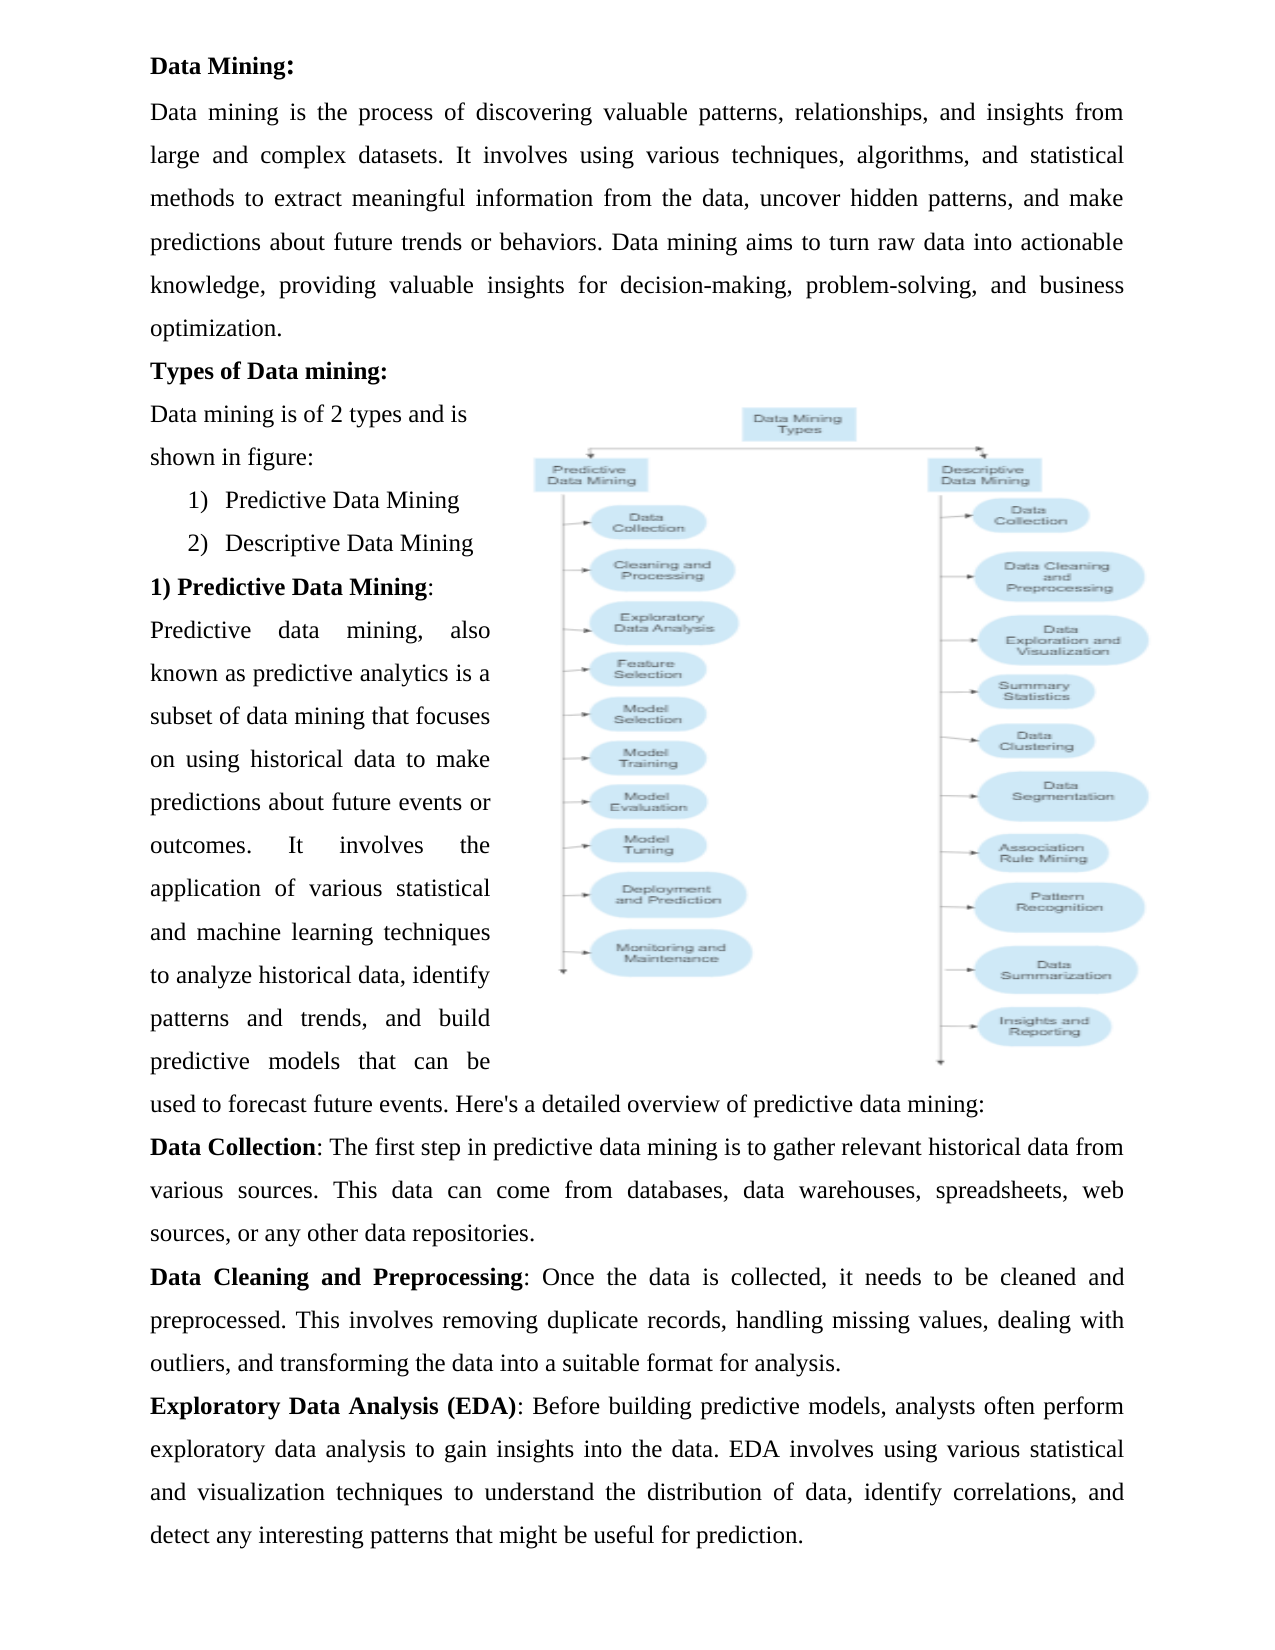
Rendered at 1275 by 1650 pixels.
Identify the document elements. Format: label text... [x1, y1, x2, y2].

text Data mining is the process of discovering valuable patterns, relationships, and insights from large and complex datasets. It involves using various techniques, algorithms, and statistical methods to extract meaningful information from the data, uncover hidden patterns, and make predictions about future trends or behaviors. Data mining aims to turn raw data into actionable knowledge, providing valuable insights for decision-making, problem-solving, and business optimization. [150, 97, 1125, 342]
list Predictive Data Mining [187, 485, 509, 514]
text 1) Predictive Data Mining: [150, 572, 509, 600]
text Exploratory Data Analysis (EDA): Before building predictive models, analysts often perform exploratory data analysis to gain insights into the data. EDA involves using various statistical and visualization techniques to understand the distribution of data, identify correlations, and detect any interesting patterns that might be useful for prediction. [150, 1391, 1125, 1549]
text Data mining is of 2 types and is shown in figure: [150, 399, 509, 471]
text Predictive data mining, also known as predictive analytics is a subset of data mining that focuses on using historical data to make predictions about future events or outcomes. It involves the application of various statistical and machine learning techniques to analyze historical data, identify patterns and trends, and build predictive models that can be used to forecast future events. Here's a detailed overview of predictive data mining: [150, 615, 1125, 1118]
list Descriptive Data Mining [187, 528, 509, 557]
picture [509, 399, 1174, 1074]
text Types of Data mining: [150, 356, 1125, 385]
text Data Mining: [150, 47, 1125, 80]
text Data Collection: The first step in predictive data mining is to gather relevant historical data from various sources. This data can come from databases, data warehouses, spreadsheets, web sources, or any other data repositories. [150, 1132, 1125, 1247]
text Data Cleaning and Preprocessing: Once the data is collected, it needs to be cleaned and preprocessed. This involves removing duplicate records, handling missing values, dealing with outliers, and transforming the data into a suitable format for analysis. [150, 1262, 1125, 1377]
